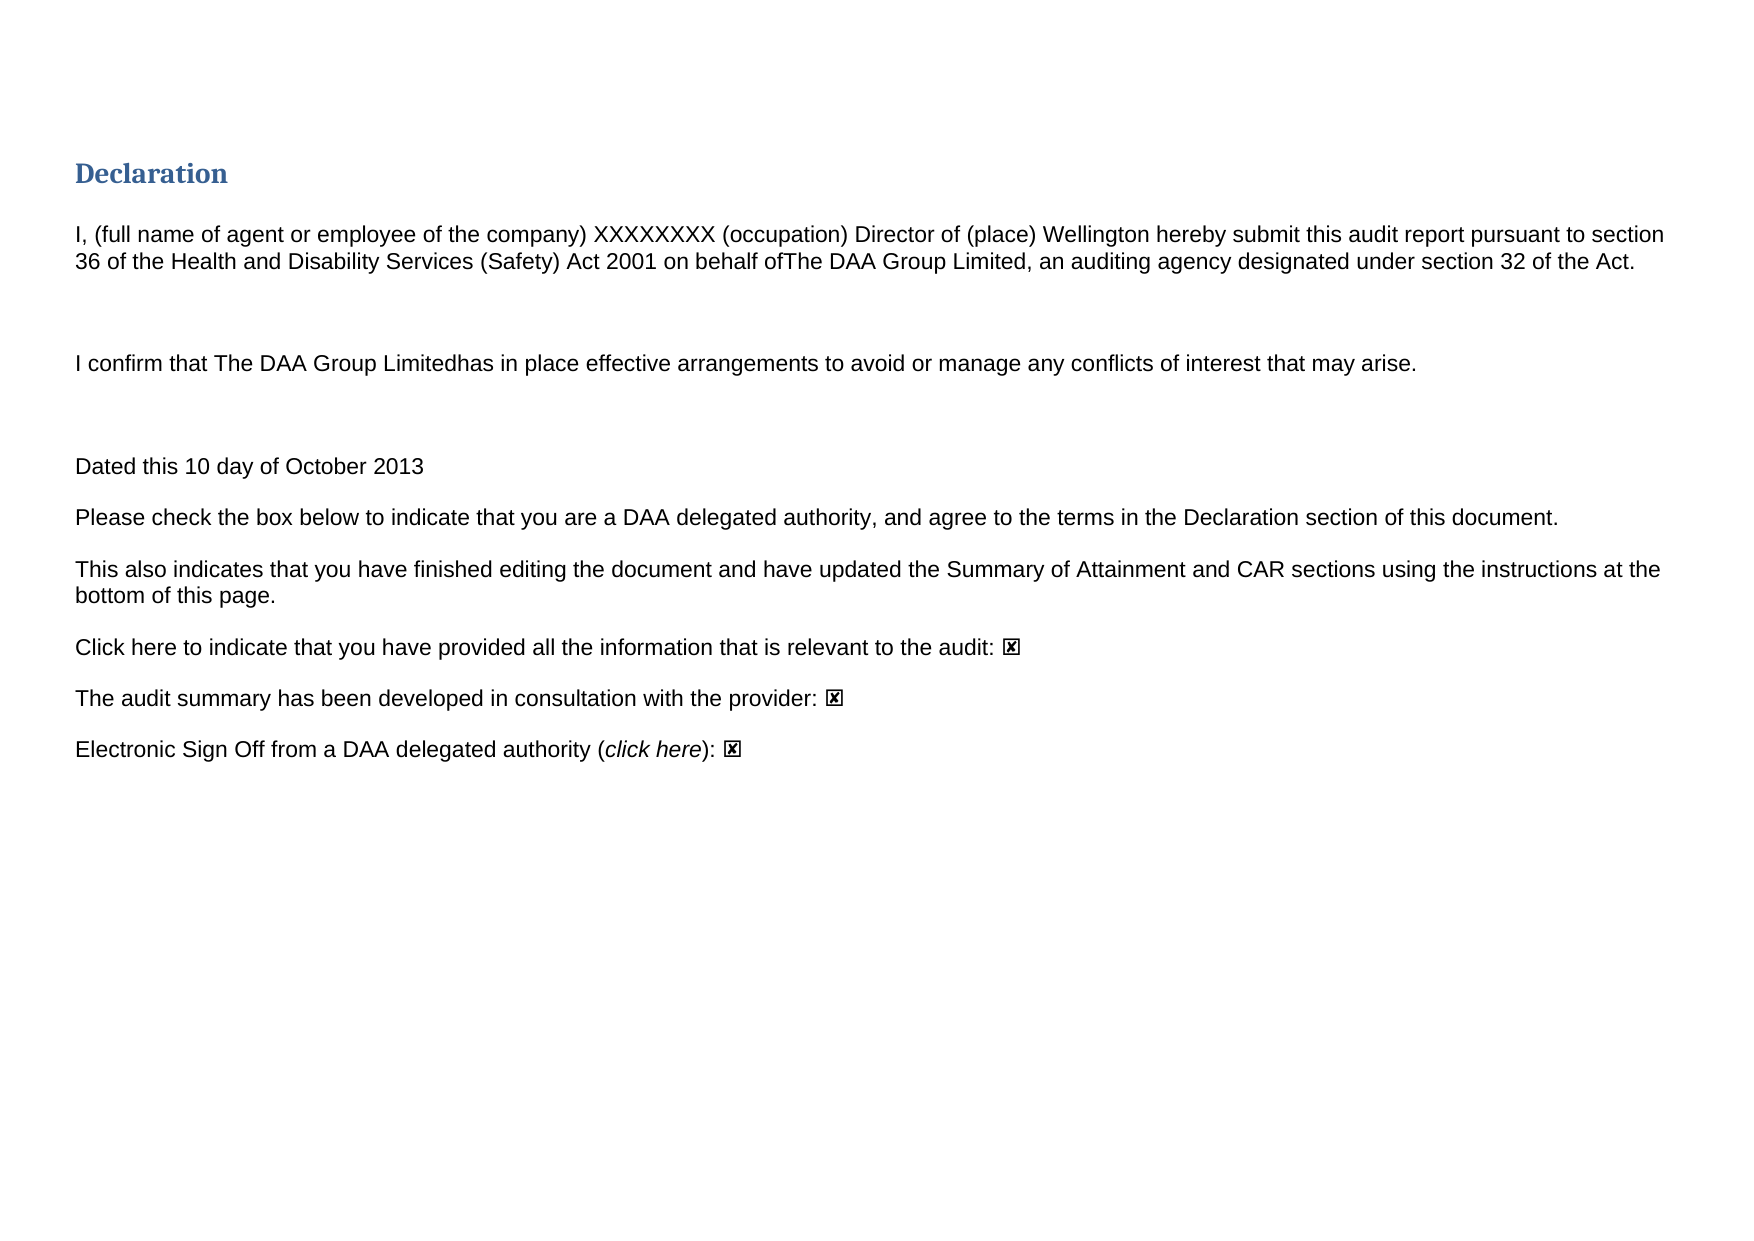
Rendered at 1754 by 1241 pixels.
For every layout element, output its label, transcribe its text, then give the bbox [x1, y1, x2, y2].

text I, (full name of agent or employee of the company) XXXXXXXX (occupation) Director of (place) Wellington hereby submit this audit report pursuant to section 36 of the Health and Disability Services (Safety) Act 2001 on behalf ofThe DAA Group Limited, an auditing agency designated under section 32 of the Act. [75, 221, 1679, 274]
text Please check the box below to indicate that you are a DAA delegated authority, and agree to the terms in the Declaration section of this document. [75, 504, 1679, 531]
text This also indicates that you have finished editing the document and have updated the Summary of Attainment and CAR sections using the instructions at the bottom of this page. [75, 556, 1679, 608]
subtitle Declaration [75, 158, 1679, 191]
text Dated this 10 day of October 2013 [75, 453, 1679, 479]
text The audit summary has been developed in consultation with the provider: [75, 685, 1679, 711]
text I confirm that The DAA Group Limitedhas in place effective arrangements to avoid or manage any conflicts of interest that may arise. [75, 350, 1679, 377]
text Electronic Sign Off from a DAA delegated authority (click here): [75, 736, 1679, 762]
text Click here to indicate that you have provided all the information that is relevant to the audit: [75, 633, 1679, 660]
